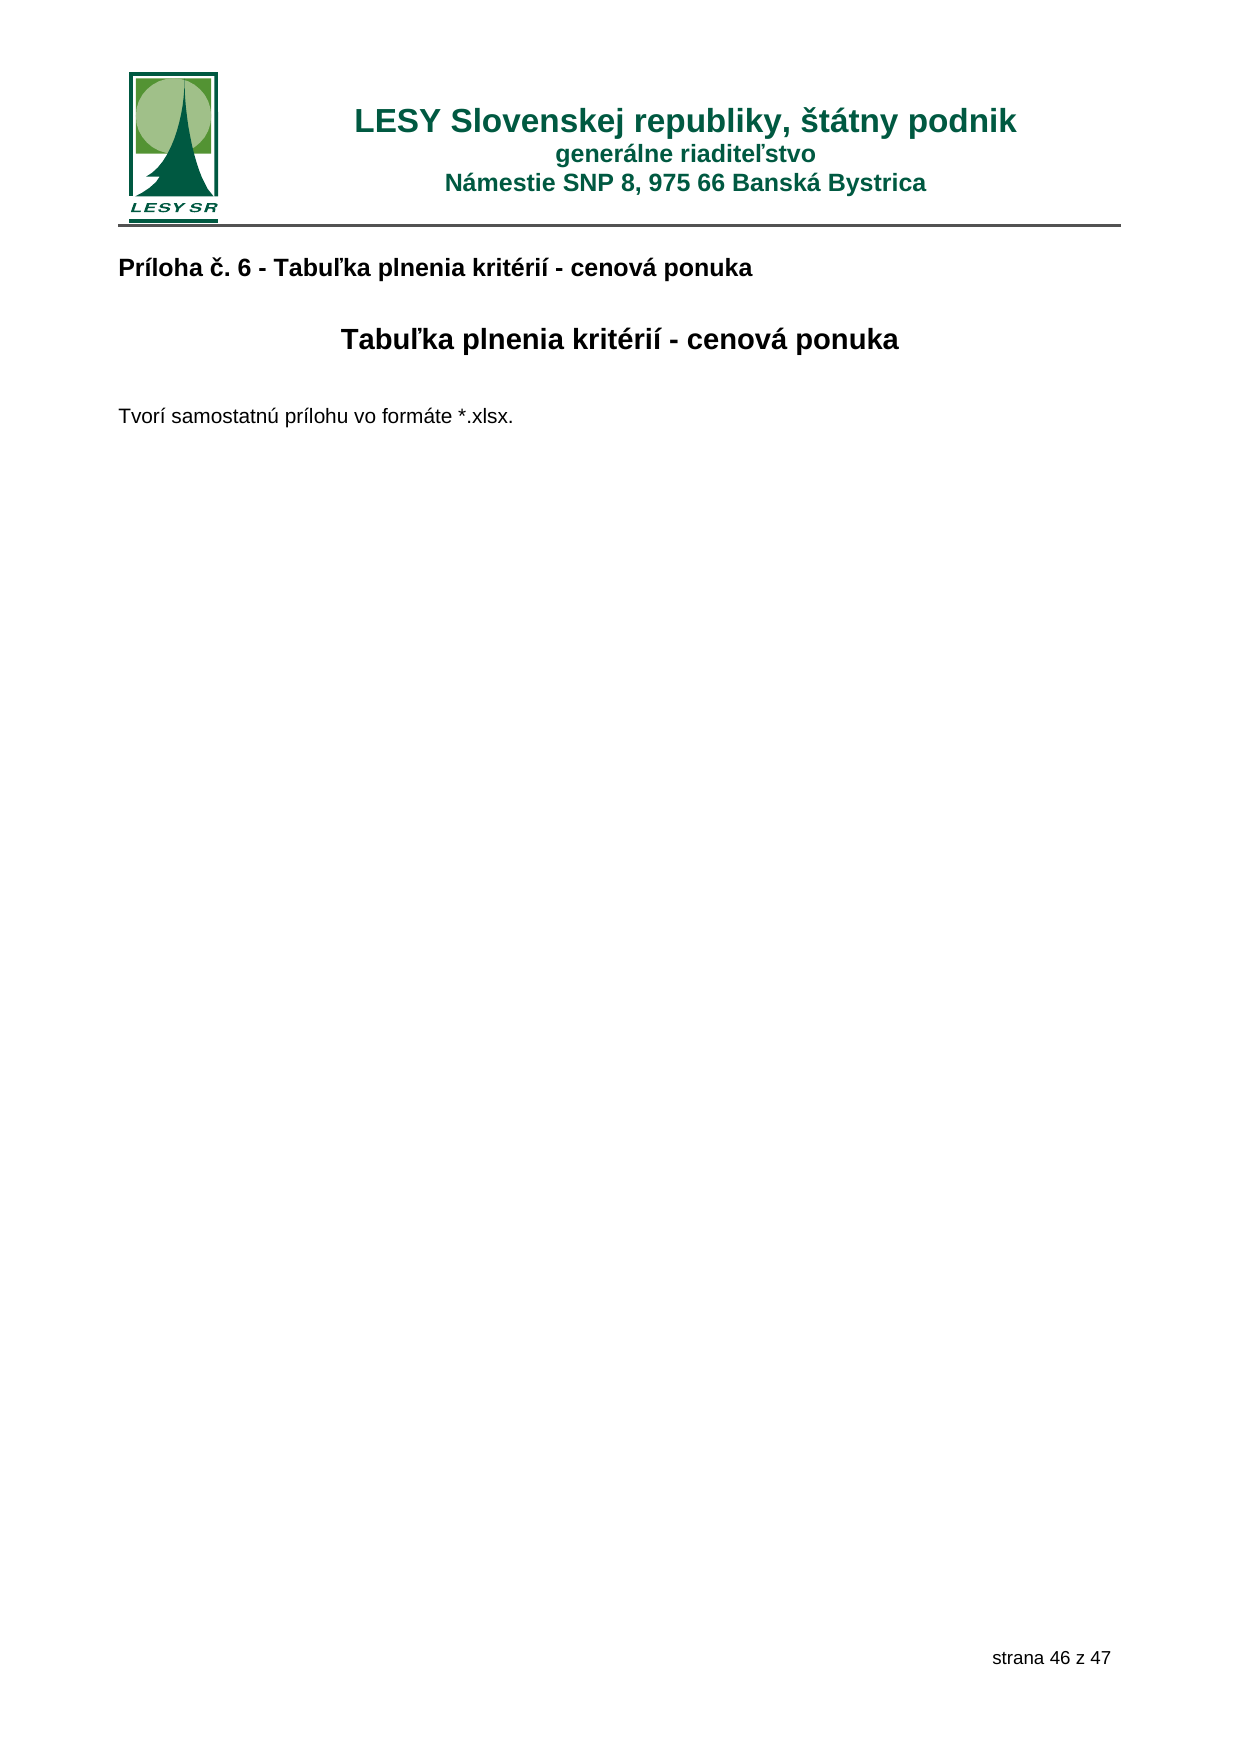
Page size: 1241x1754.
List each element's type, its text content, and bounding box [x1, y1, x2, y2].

subtitle Príloha č. 6 - Tabuľka plnenia kritérií - cenová ponuka [118, 253, 1122, 282]
text Tvorí samostatnú prílohu vo formáte *.xlsx. [118, 404, 1122, 428]
text Tabuľka plnenia kritérií - cenová ponuka [118, 322, 1122, 356]
